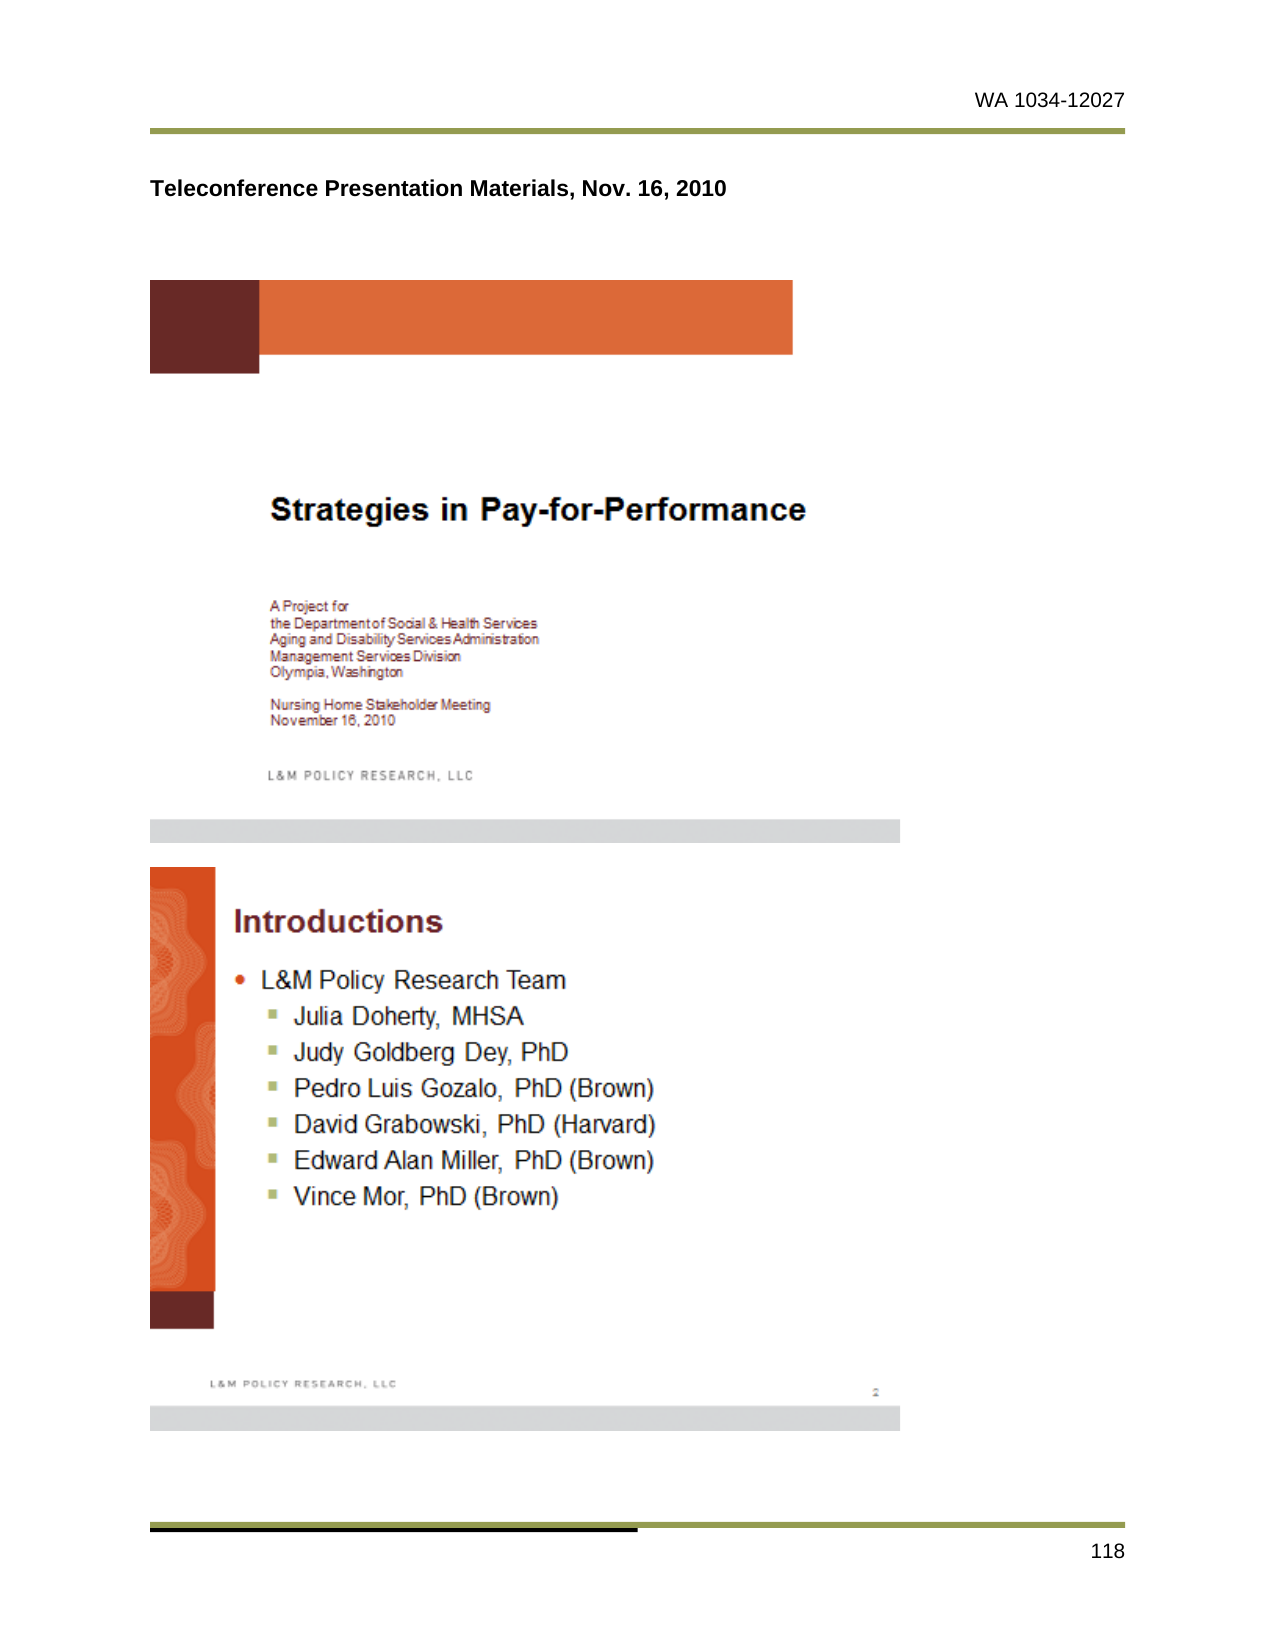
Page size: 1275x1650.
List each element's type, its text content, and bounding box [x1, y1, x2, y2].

picture [150, 867, 901, 1431]
picture [150, 280, 901, 843]
subtitle Teleconference Presentation Materials, Nov. 16, 2010 [150, 175, 1125, 201]
